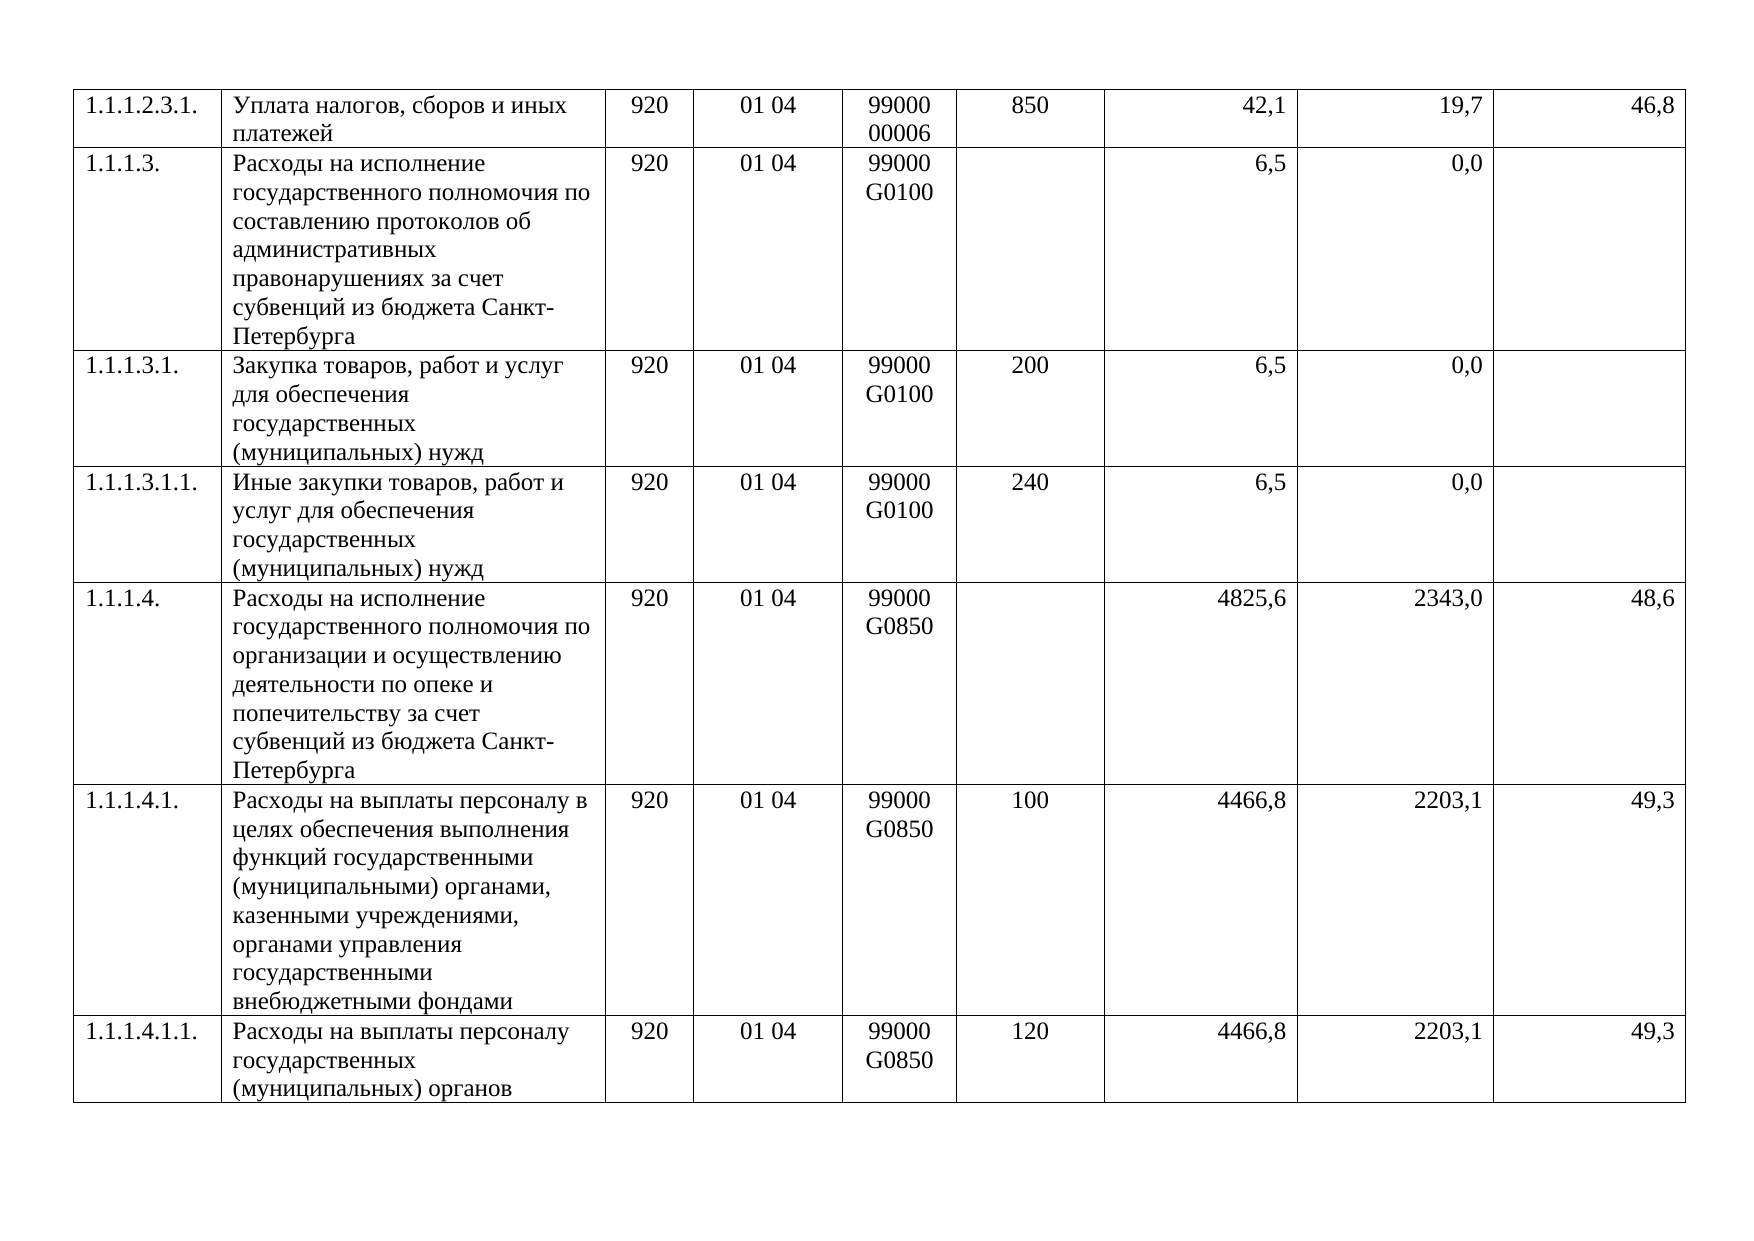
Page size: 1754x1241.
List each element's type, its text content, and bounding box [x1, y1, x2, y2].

table_cell Закупка товаров, работ и услуг для обеспечения государственных (муниципальных) нужд [222, 351, 605, 466]
table_cell 2203,1 [1298, 1016, 1493, 1102]
table_cell 920 [606, 583, 693, 784]
table_cell 19,7 [1298, 90, 1493, 147]
table_cell 1.1.1.4.1. [74, 785, 221, 1015]
table_cell 01 04 [694, 90, 842, 147]
table_cell 01 04 [694, 1016, 842, 1102]
table_cell 1.1.1.3.1. [74, 351, 221, 466]
table_cell 99000 G0100 [843, 351, 956, 466]
table_cell 920 [606, 351, 693, 466]
table_cell [957, 148, 1104, 349]
table_cell 2203,1 [1298, 785, 1493, 1015]
table_cell 42,1 [1105, 90, 1297, 147]
table_cell 0,0 [1298, 467, 1493, 582]
table_cell 4466,8 [1105, 785, 1297, 1015]
table_cell 1.1.1.3. [74, 148, 221, 349]
table_cell 01 04 [694, 351, 842, 466]
table_cell Уплата налогов, сборов и иных платежей [222, 90, 605, 147]
table_cell Расходы на выплаты персоналу государственных (муниципальных) органов [222, 1016, 605, 1102]
table_cell [1494, 351, 1685, 466]
table_cell 6,5 [1105, 148, 1297, 349]
table_cell 6,5 [1105, 351, 1297, 466]
table_cell 1.1.1.4.1.1. [74, 1016, 221, 1102]
table_cell 920 [606, 90, 693, 147]
table_cell 920 [606, 785, 693, 1015]
table_cell 0,0 [1298, 148, 1493, 349]
table_cell 49,3 [1494, 1016, 1685, 1102]
table_cell 48,6 [1494, 583, 1685, 784]
table_cell [1494, 467, 1685, 582]
table_cell 99000 G0850 [843, 785, 956, 1015]
table_cell 240 [957, 467, 1104, 582]
table_cell [957, 583, 1104, 784]
table_cell 99000 G0850 [843, 1016, 956, 1102]
table_cell 850 [957, 90, 1104, 147]
table_cell Расходы на исполнение государственного полномочия по организации и осуществлению деятельности по опеке и попечительству за счет субвенций из бюджета Санкт-Петербурга [222, 583, 605, 784]
table_cell 01 04 [694, 148, 842, 349]
table_cell Расходы на выплаты персоналу в целях обеспечения выполнения функций государственными (муниципальными) органами, казенными учреждениями, органами управления государственными внебюджетными фондами [222, 785, 605, 1015]
table_cell 99000 00006 [843, 90, 956, 147]
table_cell 1.1.1.3.1.1. [74, 467, 221, 582]
table_cell 1.1.1.4. [74, 583, 221, 784]
table_cell [1494, 148, 1685, 349]
table_cell 99000 G0850 [843, 583, 956, 784]
table_cell 99000 G0100 [843, 148, 956, 349]
table_cell 2343,0 [1298, 583, 1493, 784]
table_cell 920 [606, 148, 693, 349]
table_cell 01 04 [694, 467, 842, 582]
table_cell 49,3 [1494, 785, 1685, 1015]
table_cell 1.1.1.2.3.1. [74, 90, 221, 147]
table_cell 920 [606, 1016, 693, 1102]
table_cell 01 04 [694, 785, 842, 1015]
table_cell 920 [606, 467, 693, 582]
table_cell 4825,6 [1105, 583, 1297, 784]
table_cell 01 04 [694, 583, 842, 784]
table_cell 200 [957, 351, 1104, 466]
table_cell 0,0 [1298, 351, 1493, 466]
table_cell 120 [957, 1016, 1104, 1102]
table_cell 46,8 [1494, 90, 1685, 147]
table_cell Иные закупки товаров, работ и услуг для обеспечения государственных (муниципальных) нужд [222, 467, 605, 582]
table_cell 100 [957, 785, 1104, 1015]
table_cell 99000 G0100 [843, 467, 956, 582]
table_cell 6,5 [1105, 467, 1297, 582]
table_cell 4466,8 [1105, 1016, 1297, 1102]
table_cell Расходы на исполнение государственного полномочия по составлению протоколов об административных правонарушениях за счет субвенций из бюджета Санкт-Петербурга [222, 148, 605, 349]
